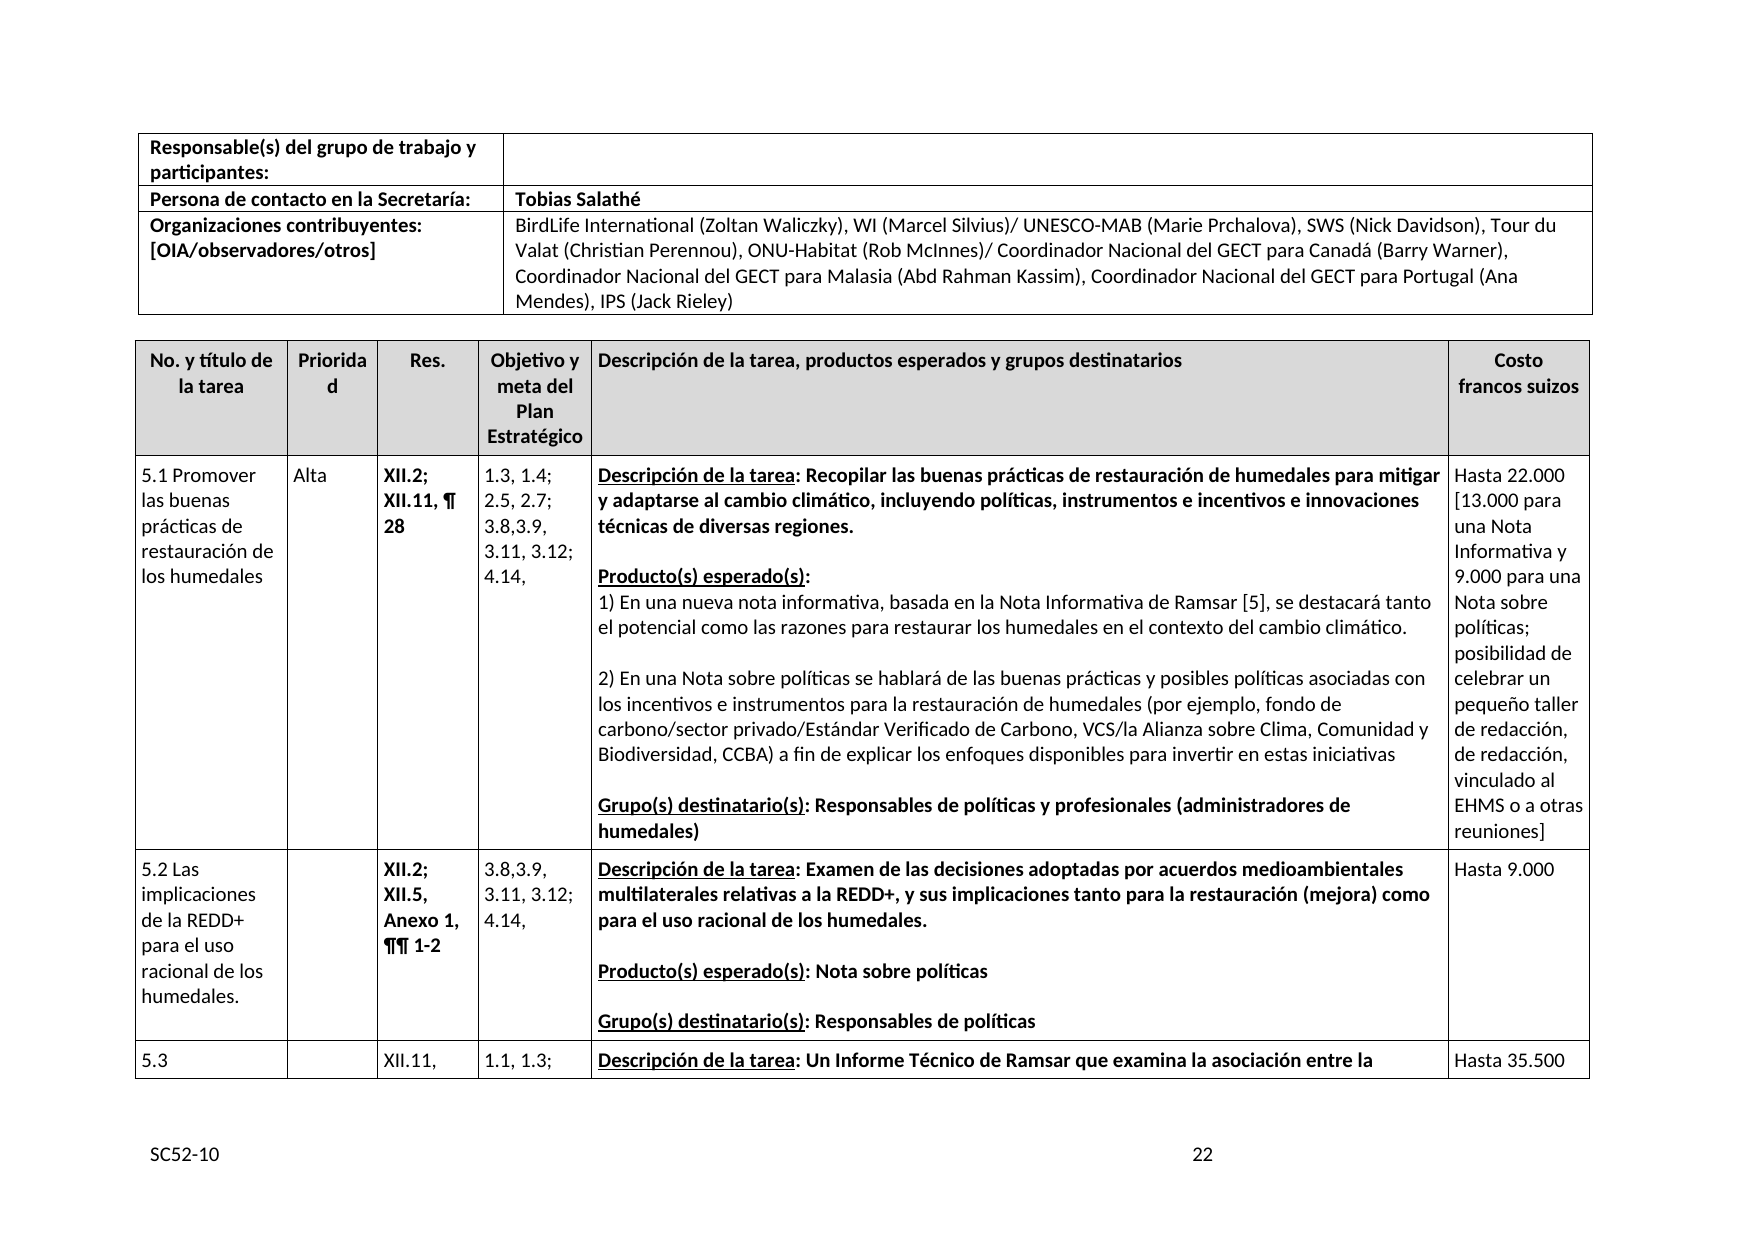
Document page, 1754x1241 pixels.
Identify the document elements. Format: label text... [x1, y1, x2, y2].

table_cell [136, 1041, 287, 1078]
table_cell Descripción de la tarea: Examen de las decisiones adoptadas por acuerdos medioambientales multilaterales relativas a la REDD+, y sus implicaciones tanto para la restauración (mejora) como para el uso racional de los humedales. Producto(s) esperado(s): Nota sobre políticas Grupo(s) destinatario(s): Responsables de políticas [592, 850, 1448, 1040]
table_cell Alta [288, 456, 377, 849]
table_cell BirdLife International (Zoltan Waliczky), WI (Marcel Silvius)/ UNESCO-MAB (Marie Prchalova), SWS (Nick Davidson), Tour du Valat (Christian Perennou), ONU-Habitat (Rob McInnes)/ Coordinador Nacional del GECT para Canadá (Barry Warner), Coordinador Nacional del GECT para Malasia (Abd Rahman Kassim), Coordinador Nacional del GECT para Portugal (Ana Mendes), IPS (Jack Rieley) [504, 212, 1592, 314]
table_cell [288, 850, 377, 1040]
table_cell [288, 1041, 377, 1078]
table_cell Tobias Salathé [504, 186, 1592, 211]
table_header Descripción de la tarea, productos esperados y grupos destinatarios [592, 341, 1448, 455]
table_cell XII.2; XII.11, ¶ 28 [378, 456, 478, 849]
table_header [504, 134, 1592, 185]
table_header No. y título de la tarea [136, 341, 287, 455]
table_header Responsable(s) del grupo de trabajo y participantes: [139, 134, 503, 185]
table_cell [479, 1041, 591, 1078]
table_cell 3.8,3.9, 3.11, 3.12; 4.14, [479, 850, 591, 1040]
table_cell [592, 1041, 1448, 1078]
table_cell Hasta 35.500 [1449, 1041, 1589, 1078]
table_cell Hasta 22.000 [13.000 para una Nota Informativa y 9.000 para una Nota sobre políticas; posibilidad de celebrar un pequeño taller de redacción, de redacción, vinculado al EHMS o a otras reuniones] [1449, 456, 1589, 849]
table_cell Hasta 9.000 [1449, 850, 1589, 1040]
table_header Prioridad [288, 341, 377, 455]
table_cell 1.3, 1.4; 2.5, 2.7; 3.8,3.9, 3.11, 3.12; 4.14, [479, 456, 591, 849]
table_cell 5.1 Promover las buenas prácticas de restauración de los humedales [136, 456, 287, 849]
table_cell Descripción de la tarea: Recopilar las buenas prácticas de restauración de humedales para mitigar y adaptarse al cambio climático, incluyendo políticas, instrumentos e incentivos e innovaciones técnicas de diversas regiones. Producto(s) esperado(s): 1) En una nueva nota informativa, basada en la Nota Informativa de Ramsar [5], se destacará tanto el potencial como las razones para restaurar los humedales en el contexto del cambio climático. 2) En una Nota sobre políticas se hablará de las buenas prácticas y posibles políticas asociadas con los incentivos e instrumentos para la restauración de humedales (por ejemplo, fondo de carbono/sector privado/Estándar Verificado de Carbono, VCS/la Alianza sobre Clima, Comunidad y Biodiversidad, CCBA) a fin de explicar los enfoques disponibles para invertir en estas iniciativas Grupo(s) destinatario(s): Responsables de políticas y profesionales (administradores de humedales) [592, 456, 1448, 849]
table_header Costo francos suizos [1449, 341, 1589, 455]
table_cell Organizaciones contribuyentes: [OIA/observadores/otros] [139, 212, 503, 314]
table_cell XII.11, ¶24(d) ¶28 [378, 1041, 478, 1078]
table_cell Persona de contacto en la Secretaría: [139, 186, 503, 211]
table_cell 5.2 Las implicaciones de la REDD+ para el uso racional de los humedales. [136, 850, 287, 1040]
table_header Objetivo y meta del Plan Estratégico [479, 341, 591, 455]
table_cell XII.2; XII.5, Anexo 1, ¶¶ 1-2 [378, 850, 478, 1040]
table_header Res. [378, 341, 478, 455]
